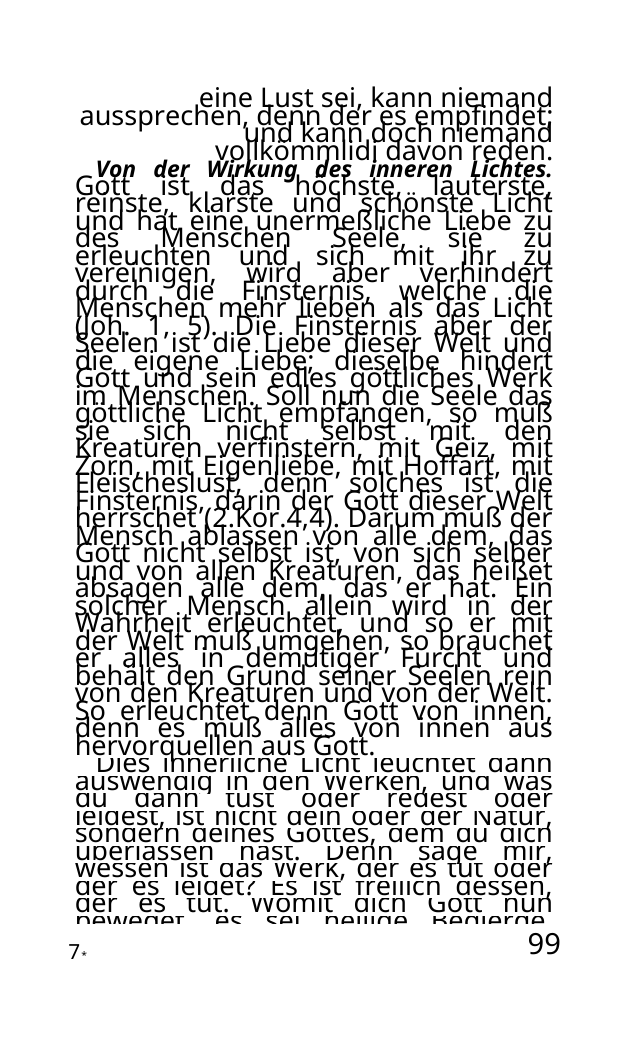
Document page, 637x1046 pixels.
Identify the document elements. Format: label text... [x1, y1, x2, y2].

text Von der Wirkung des inneren Lichtes. Gott ist das höchste, lauterste, reinste, klarste und schönste Licht und hat eine unermeßliche Liebe zu des Menschen Seele, sie zu erleuchten und sich mit ihr zu vereinigen, wird aber verhindert durch die Finsternis, welche die Menschen mehr lieben als das Licht (Joh. 1, 5). Die Finsternis aber der Seelen ist die Liebe dieser Welt und die eigene Liebe; dieselbe hindert Gott und sein edles göttliches Werk im Menschen. Soll nun die Seele das göttliche Licht empfangen, so muß sie sich nicht selbst mit den Kreaturen verfinstern, mit Geiz, mit Zorn, mit Eigenliebe, mit Hoffart, mit Fleischeslust, denn solches ist die Finsternis, darin der Gott dieser Welt herrschet (2.Kor.4,4). Darum muß der Mensch ablassen von alle dem, das Gott nicht selbst ist, von sich selber und von allen Kreaturen, das heißet absagen alle dem, das er hat. Ein solcher Mensch allein wird in der Wahrheit erleuchtet, und so er mit der Welt muß umgehen, so brauchet er alles in demütiger Furcht und behält den Grund seiner Seelen rein von den Kreaturen und von der Welt. So erleuchtet denn Gott von innen, denn es muß alles von innen aus hervorquellen aus Gott. [74, 164, 553, 759]
text 99 [527, 931, 561, 961]
text Dies innerliche Licht leuchtet dann auswendig in den Werken, und was du dann tust oder redest oder leidest, ist nicht dein oder der Natur, sondern deines Gottes, dem du dich überlassen hast. Denn sage mir, wessen ist das Werk, der es tut oder der es leidet? Es ist freilich dessen, der es tut. Womit dich Gott nun beweget, es sei heilige Begierde, gute Meinung, Gebet oder Dankbarkeit, so ist es alles sein und nicht dein. Darum laß Gott in dir wirken und seinen Willen in dir haben, also tust du alles in ihm, durch ihn und er in dir. Also muß alles in Gott gehen und in Gott geschehen, daß wir in ihm leben, beten und alles tun (Joh. 3, 21). Und das Allergeringste, von Gott getan, ist besser denn aller Kreaturen Werk. Daher kommen die rechten Tugenden, denn die Tugend ist keine Tugend, sie komme denn von Gott oder durch Gott oder gehe zu Gott oder in Gott. Je größer aber die Lust der Kreaturen und die Weltliebe in dir ist, desto ferner ist dir Gott; je näher dir aber Gott ist im inneren Grunde deiner Seele, desto mehr leuchtet seine Liebe und Barmherzigkeit gegen den Nächsten in deinen Werken hervor. Denn unser lieber Herr spricht: Ich bin das Licht der Welt. Darum sollen wir haften an der wahren Liebe unseres Hauptes, so werden wir erleuchtet in Christo. [74, 759, 553, 924]
text eine Lust sei, kann niemand aussprechen, denn der es empfindet; und kann doch niemand vollkömmlidi davon reden. [74, 94, 553, 164]
text 7* [68, 942, 87, 963]
